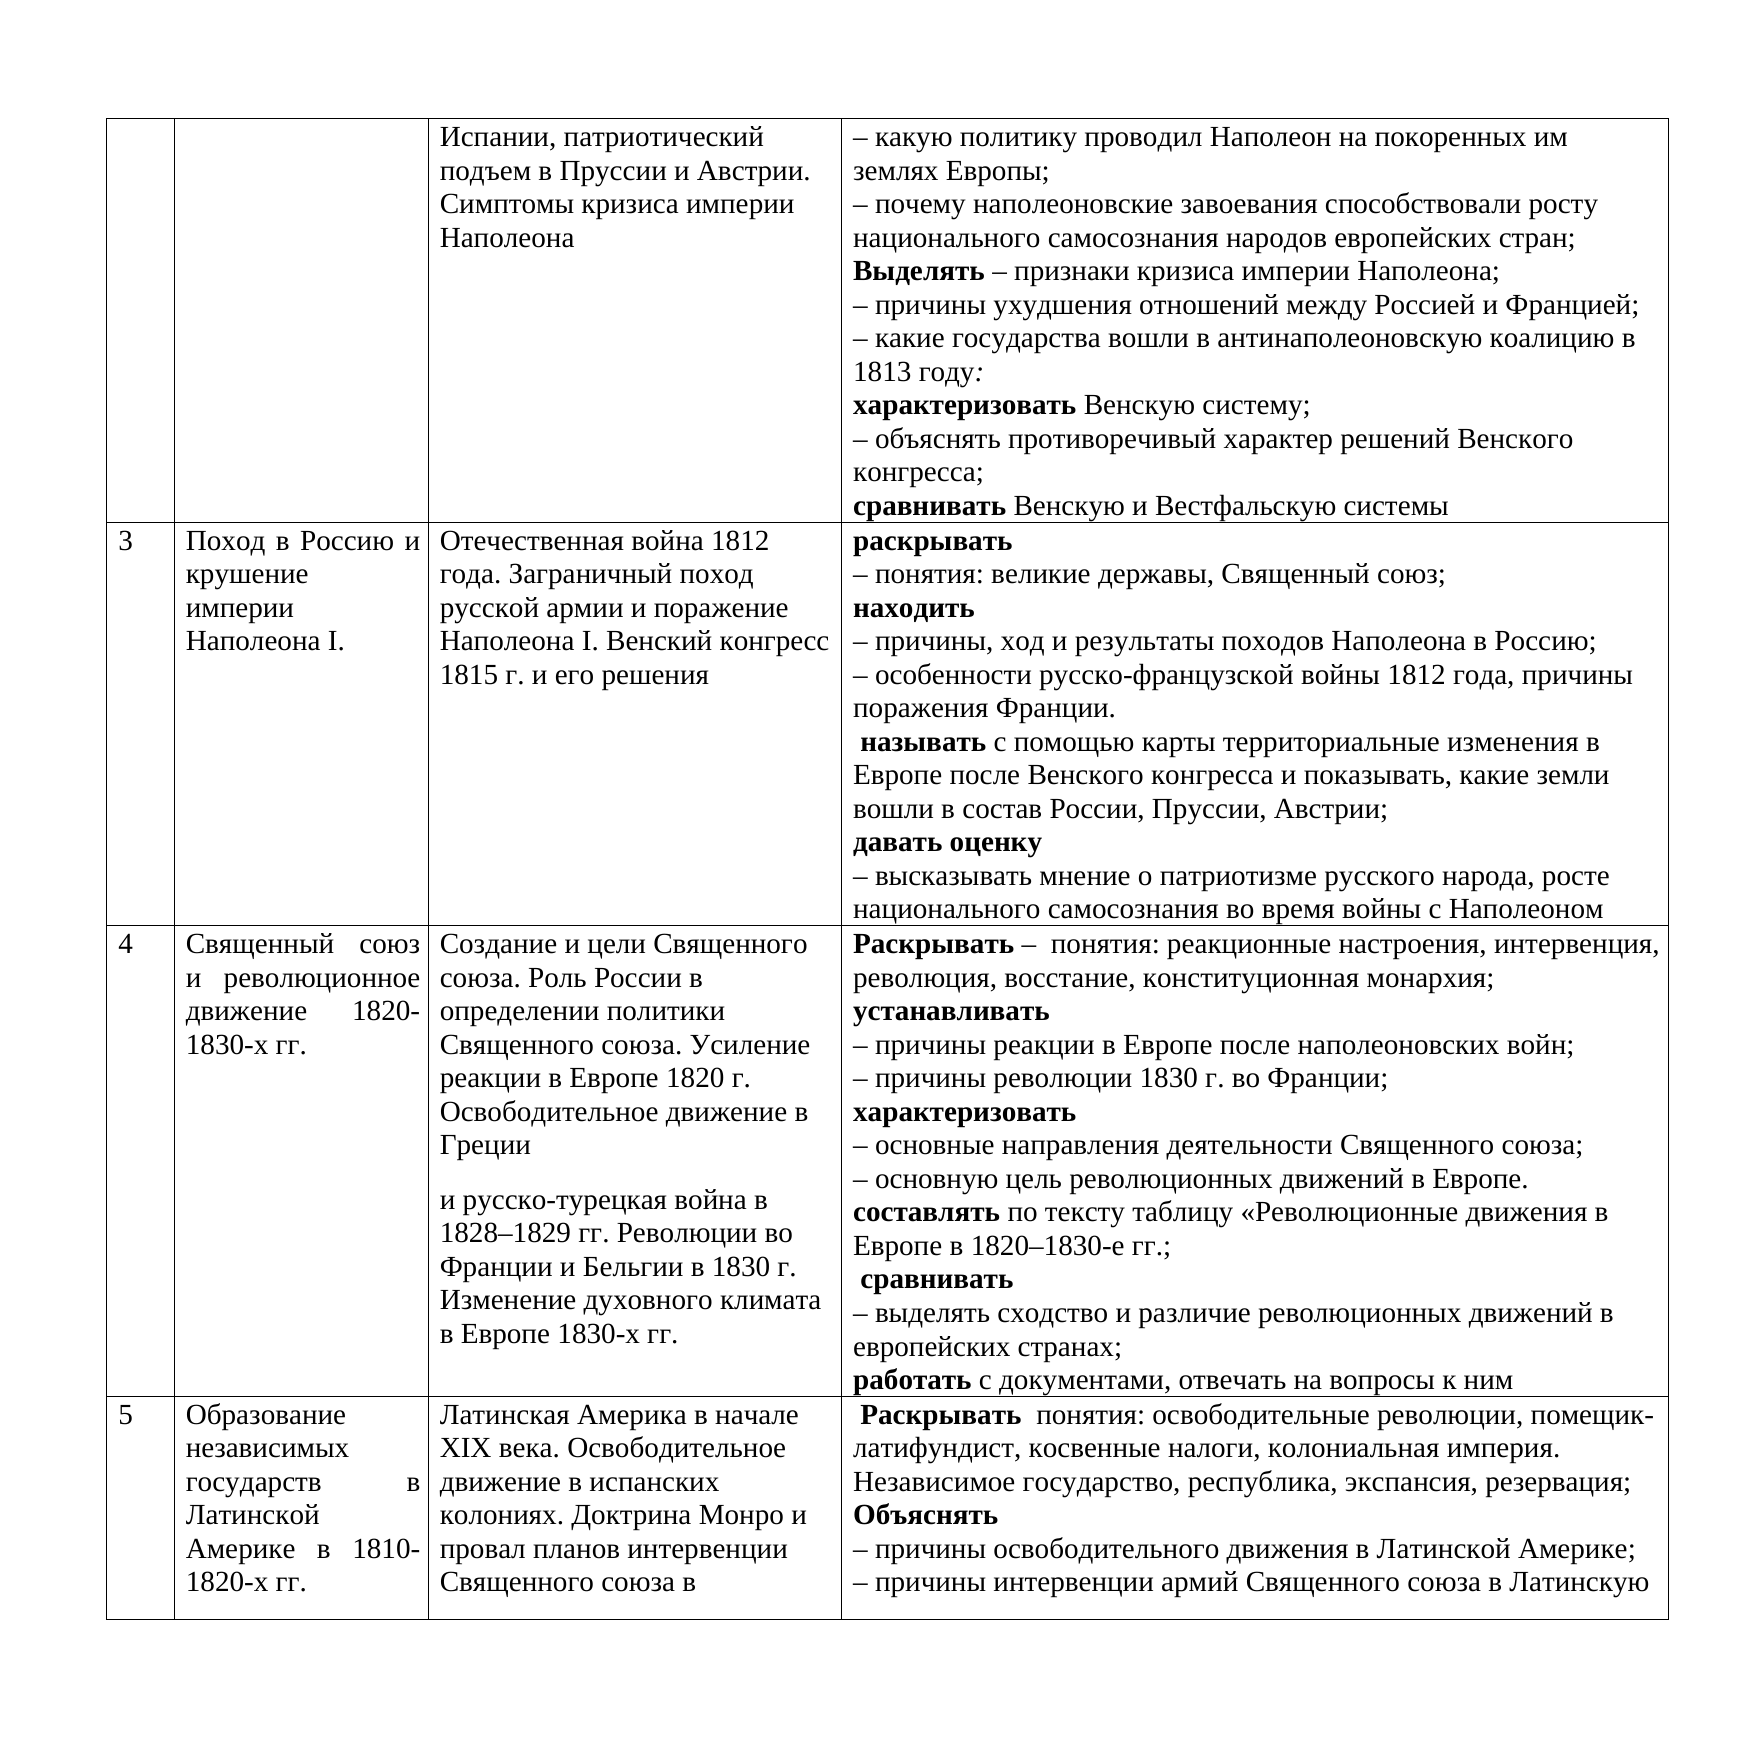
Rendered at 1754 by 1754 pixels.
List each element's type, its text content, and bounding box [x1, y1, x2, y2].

table_cell раскрывать – понятия: великие державы, Священный союз; находить – причины, ход и результаты походов Наполеона в Россию; – особенности русско-французской войны 1812 года, причины поражения Франции. называть с помощью карты территориальные изменения в Европе после Венского конгресса и показывать, какие земли вошли в состав России, Пруссии, Австрии; давать оценку – высказывать мнение о патриотизме русского народа, росте национального самосознания во время войны с Наполеоном [842, 523, 1668, 925]
table_cell Создание и цели Священного союза. Роль России в определении политики Священного союза. Усиление реакции в Европе 1820 г. Освободительное движение в Греции и русско-турецкая война в 1828–1829 гг. Революции во Франции и Бельгии в 1830 г. Изменение духовного климата в Европе 1830-х гг. [429, 926, 841, 1396]
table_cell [429, 119, 841, 522]
table_cell 4 [107, 926, 174, 1396]
table_cell Священный союз и революционное движение 1820-1830-х гг. [175, 926, 428, 1396]
table_cell Отечественная война 1812 года. Заграничный поход русской армии и поражение Наполеона I. Венский конгресс 1815 г. и его решения [429, 523, 841, 925]
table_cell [842, 1397, 1668, 1619]
table_cell 3 [107, 523, 174, 925]
table_cell 5 [107, 1397, 174, 1619]
table_cell Поход в Россию и крушение империи Наполеона I. [175, 523, 428, 925]
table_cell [175, 1397, 428, 1619]
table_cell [175, 119, 428, 522]
table_cell Раскрывать – понятия: реакционные настроения, интервенция, революция, восстание, конституционная монархия; устанавливать – причины реакции в Европе после наполеоновских войн; – причины революции 1830 г. во Франции; характеризовать – основные направления деятельности Священного союза; – основную цель революционных движений в Европе. составлять по тексту таблицу «Революционные движения в Европе в 1820–1830-е гг.; сравнивать – выделять сходство и различие революционных движений в европейских странах; работать с документами, отвечать на вопросы к ним [842, 926, 1668, 1396]
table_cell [429, 1397, 841, 1619]
table_cell 2 [107, 119, 174, 522]
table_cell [842, 119, 1668, 522]
